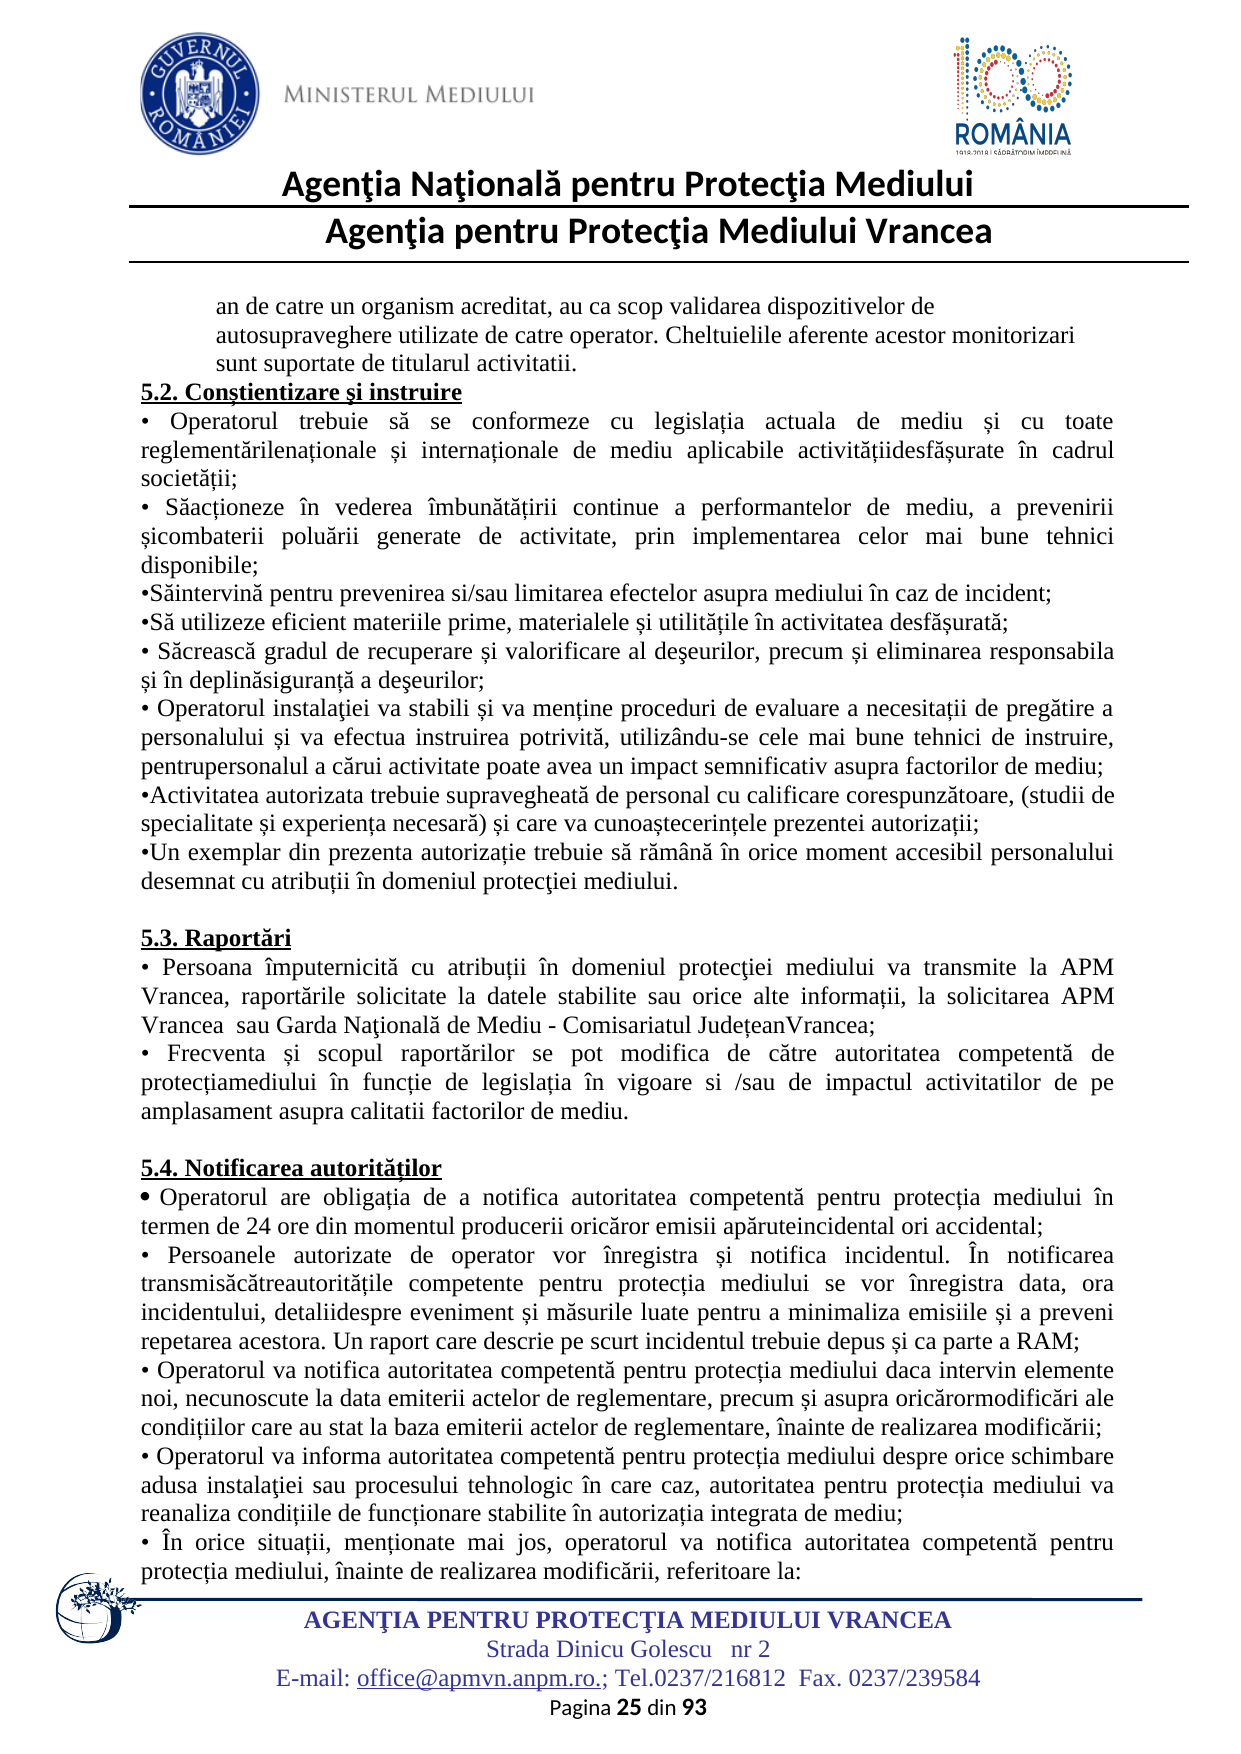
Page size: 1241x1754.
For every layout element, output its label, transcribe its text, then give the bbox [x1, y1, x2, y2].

text •Un exemplar din prezenta autorizație trebuie să rămână în orice moment accesibil personalului desemnat cu atribuții în domeniul protecţiei mediului. [141, 837, 1116, 895]
text 5.4. Notificarea autorităților [141, 1153, 1116, 1182]
picture [950, 35, 1082, 155]
text •Să utilizeze eficient materiile prime, materialele și utilitățile în activitatea desfășurată; [141, 607, 1116, 636]
text • În orice situații, menționate mai jos, operatorul va notifica autoritatea competentă pentru protecția mediului, înainte de realizarea modificării, referitoare la: [141, 1527, 1116, 1585]
picture [140, 31, 539, 160]
text 5.3. Raportări [141, 923, 1116, 952]
text • Operatorul trebuie să se conformeze cu legislația actuala de mediu și cu toate reglementărilenaționale și internaționale de mediu aplicabile activitățiidesfășurate în cadrul societății; [141, 406, 1116, 492]
text • Frecventa și scopul raportărilor se pot modifica de către autoritatea competentă de protecțiamediului în funcție de legislația în vigoare si /sau de impactul activitatilor de pe amplasament asupra calitatii factorilor de mediu. [141, 1038, 1116, 1125]
text • Operatorul va notifica autoritatea competentă pentru protecția mediului daca intervin elemente noi, necunoscute la data emiterii actelor de reglementare, precum și asupra oricărormodificări ale condițiilor care au stat la baza emiterii actelor de reglementare, înainte de realizarea modificării; [141, 1355, 1116, 1441]
text • Operatorul instalaţiei va stabili și va menține proceduri de evaluare a necesitații de pregătire a personalului și va efectua instruirea potrivită, utilizându-se cele mai bune tehnici de instruire, pentrupersonalul a cărui activitate poate avea un impact semnificativ asupra factorilor de mediu; [141, 693, 1116, 780]
text • Persoanele autorizate de operator vor înregistra și notifica incidentul. În notificarea transmisăcătreautoritățile competente pentru protecția mediului se vor înregistra data, ora incidentului, detaliidespre eveniment și măsurile luate pentru a minimaliza emisiile și a preveni repetarea acestora. Un raport care descrie pe scurt incidentul trebuie depus și ca parte a RAM; [141, 1240, 1116, 1355]
text • Persoana împuternicită cu atribuții în domeniul protecţiei mediului va transmite , raportările solicitate la datele stabilite sau orice alte informații, la solicitarea APM Vrancea sau Garda Naţională de Mediu - Comisariatul JudețeanVrancea; [141, 952, 1116, 1038]
list Operatorul are obligația de a notifica autoritatea competentă pentru protecția mediului în termen de 24 ore din momentul producerii oricăror emisii apăruteincidental ori accidental; [141, 1182, 1116, 1240]
text • Săacționeze în vederea îmbunătățirii continue a performantelor de mediu, a prevenirii șicombaterii poluării generate de activitate, prin implementarea celor mai bune tehnici disponibile; [141, 492, 1116, 578]
text • Săcrească gradul de recuperare și valorificare al deşeurilor, precum și eliminarea responsabila și în deplinăsiguranță a deşeurilor; [141, 636, 1116, 693]
text •Activitatea autorizata trebuie supravegheată de personal cu calificare corespunzătoare, (studii de specialitate și experiența necesară) și care va cunoaștecerințele prezentei autorizații; [141, 780, 1116, 837]
text • Operatorul va informa autoritatea competentă pentru protecția mediului despre orice schimbare adusa instalaţiei sau procesului tehnologic în care caz, autoritatea pentru protecția mediului va reanaliza condițiile de funcționare stabilite în autorizația integrata de mediu; [141, 1441, 1116, 1527]
text 5.2. Conștientizare şi instruire [141, 377, 1116, 406]
text •Săintervină pentru prevenirea si/sau limitarea efectelor asupra mediului în caz de incident; [141, 578, 1116, 607]
